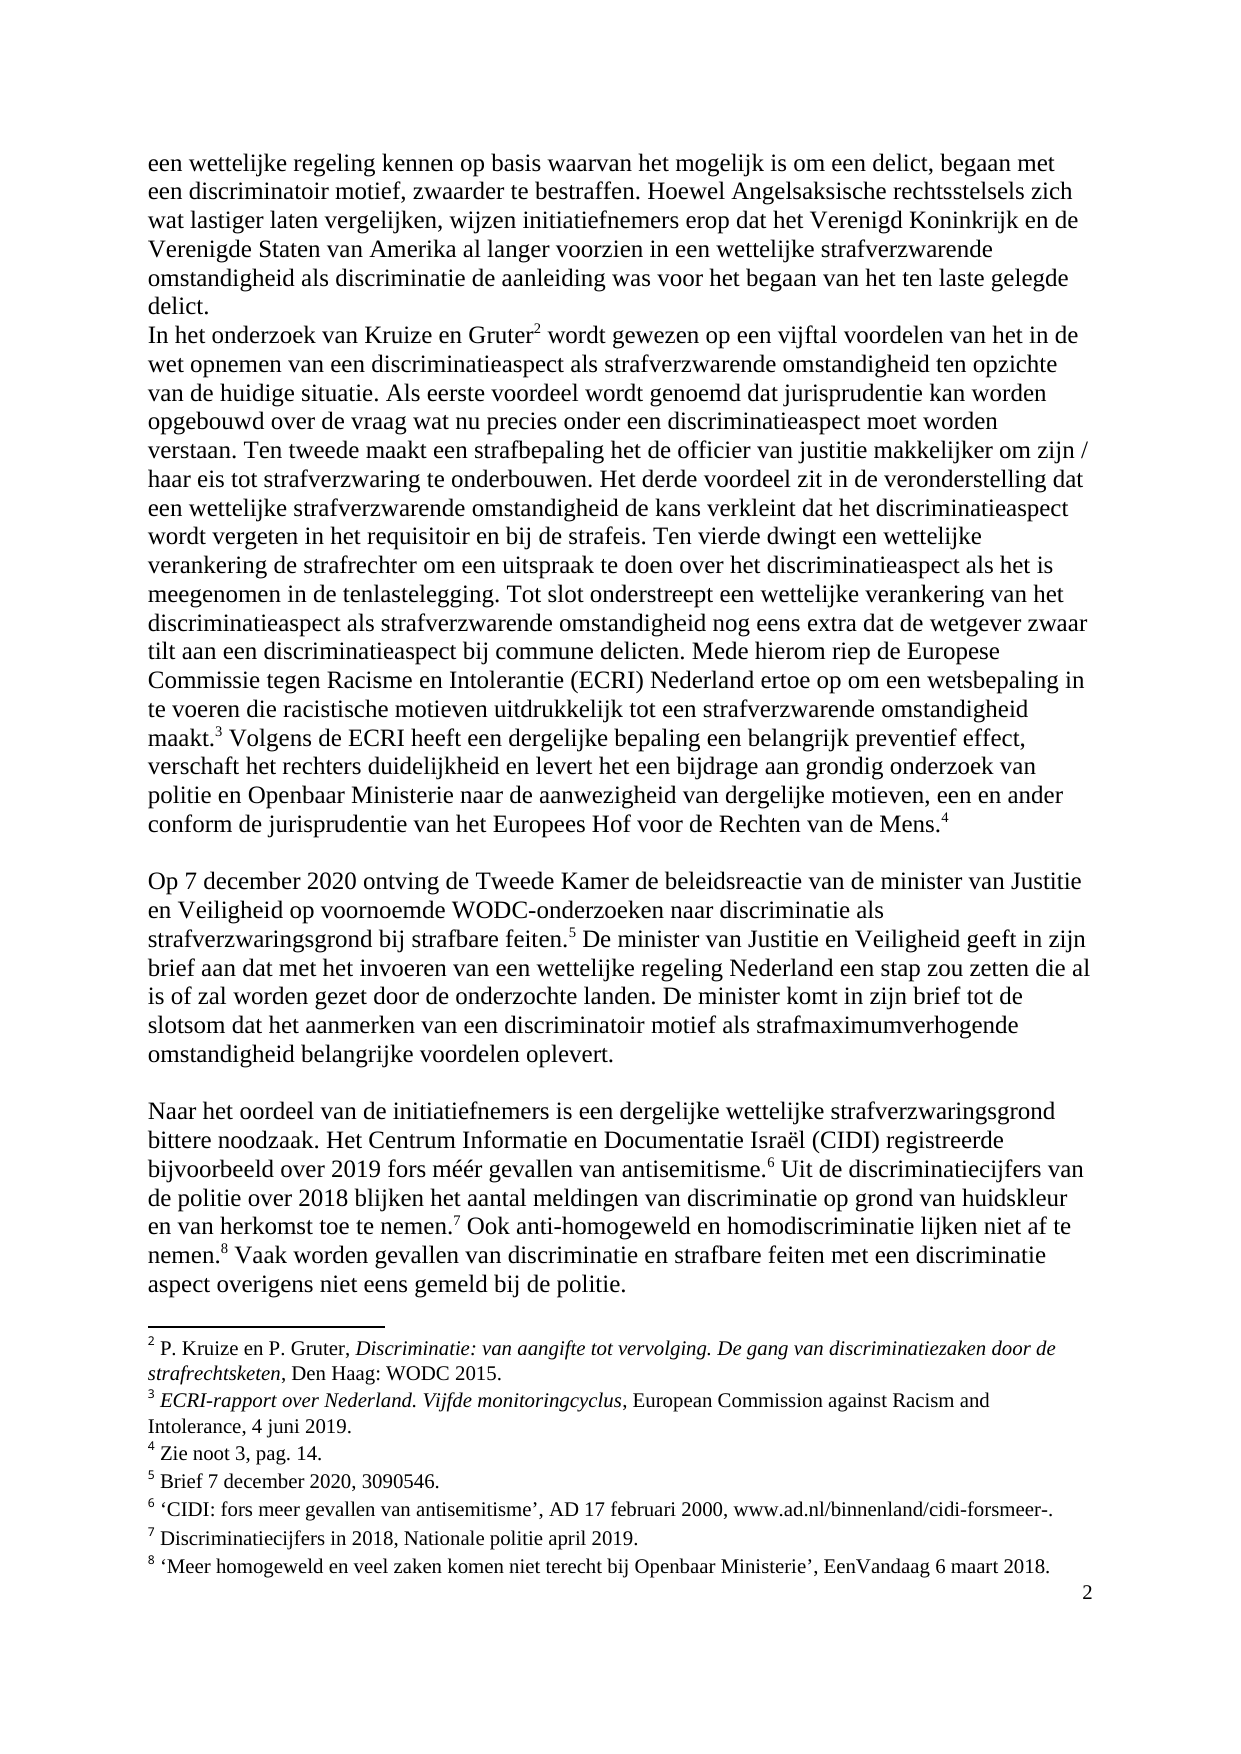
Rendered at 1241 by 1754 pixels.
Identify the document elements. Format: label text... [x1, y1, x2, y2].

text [148, 148, 1092, 320]
text Op 7 december 2020 ontving de Tweede Kamer de beleidsreactie van de minister van Justitie en Veiligheid op voornoemde WODC-onderzoeken naar discriminatie als strafverzwaringsgrond bij strafbare feiten. De minister van Justitie en Veiligheid geeft in zijn brief aan dat met het invoeren van een wettelijke regeling Nederland een stap zou zetten die al is of zal worden gezet door de onderzochte landen. De minister komt in zijn brief tot de slotsom dat het aanmerken van een discriminatoir motief als strafmaximumverhogende omstandigheid belangrijke voordelen oplevert. [148, 866, 1092, 1068]
text Naar het oordeel van de initiatiefnemers is een dergelijke wettelijke strafverzwaringsgrond bittere noodzaak. Het Centrum Informatie en Documentatie Israël (CIDI) registreerde bijvoorbeeld over 2019 fors méér gevallen van antisemitisme. Uit de discriminatiecijfers van de politie over 2018 blijken het aantal meldingen van discriminatie op grond van huidskleur en van herkomst toe te nemen. Ook anti-homogeweld en homodiscriminatie lijken niet af te nemen. Vaak worden gevallen van discriminatie en strafbare feiten met een discriminatie aspect overigens niet eens gemeld bij de politie. [148, 1096, 1092, 1298]
text In het onderzoek van Kruize en Gruter wordt gewezen op een vijftal voordelen van het in de wet opnemen van een discriminatieaspect als strafverzwarende omstandigheid ten opzichte van de huidige situatie. Als eerste voordeel wordt genoemd dat jurisprudentie kan worden opgebouwd over de vraag wat nu precies onder een discriminatieaspect moet worden verstaan. Ten tweede maakt een strafbepaling het de officier van justitie makkelijker om zijn / haar eis tot strafverzwaring te onderbouwen. Het derde voordeel zit in de veronderstelling dat een wettelijke strafverzwarende omstandigheid de kans verkleint dat het discriminatieaspect wordt vergeten in het requisitoir en bij de strafeis. Ten vierde dwingt een wettelijke verankering de strafrechter om een uitspraak te doen over het discriminatieaspect als het is meegenomen in de tenlastelegging. Tot slot onderstreept een wettelijke verankering van het discriminatieaspect als strafverzwarende omstandigheid nog eens extra dat de wetgever zwaar tilt aan een discriminatieaspect bij commune delicten. Mede hierom riep de Europese Commissie tegen Racisme en Intolerantie (ECRI) Nederland ertoe op om een wetsbepaling in te voeren die racistische motieven uitdrukkelijk tot een strafverzwarende omstandigheid maakt. Volgens de ECRI heeft een dergelijke bepaling een belangrijk preventief effect, verschaft het rechters duidelijkheid en levert het een bijdrage aan grondig onderzoek van politie en Openbaar Ministerie naar de aanwezigheid van dergelijke motieven, een en ander conform de jurisprudentie van het Europees Hof voor de Rechten van de Mens. [148, 320, 1092, 838]
